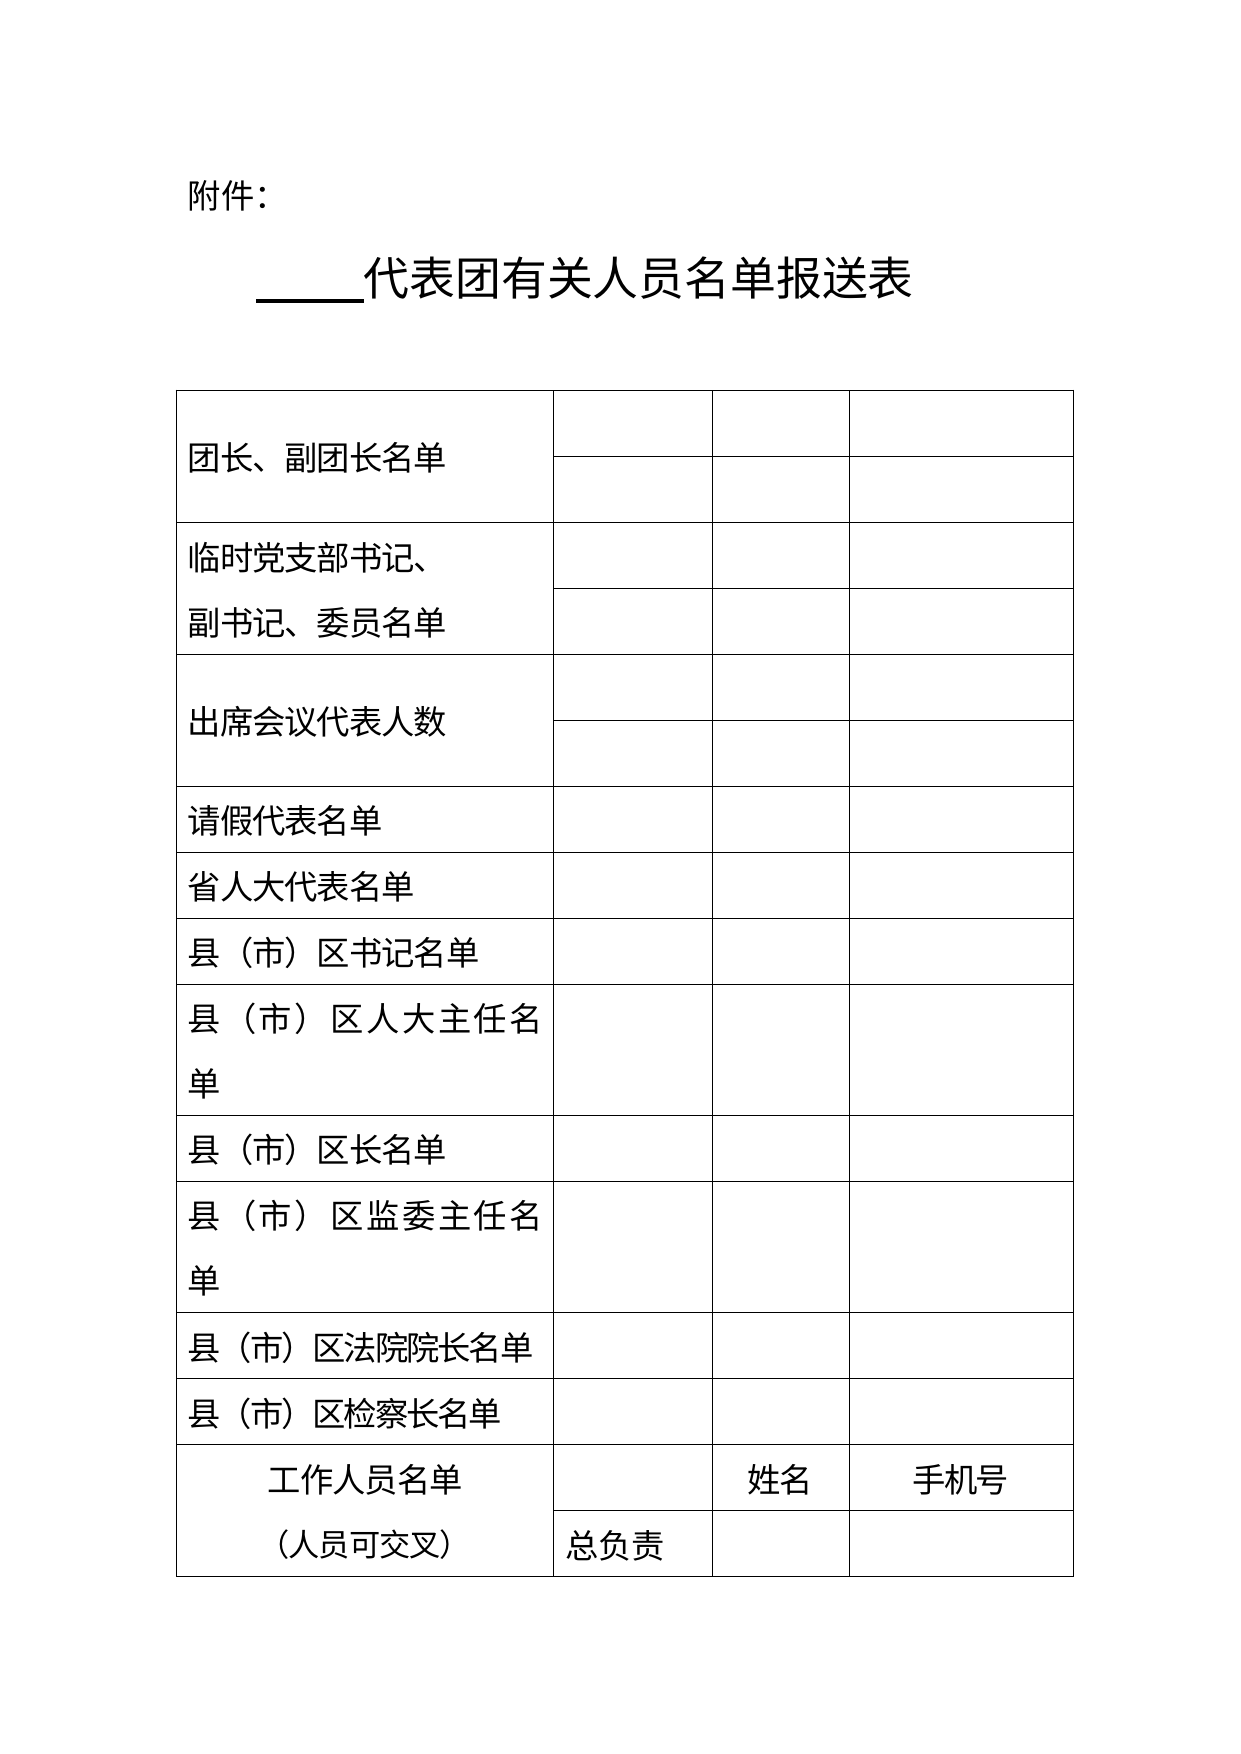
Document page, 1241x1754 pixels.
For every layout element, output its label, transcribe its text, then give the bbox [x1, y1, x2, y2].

table_cell [554, 787, 712, 852]
table_cell 县（市）区长名单 [177, 1116, 553, 1181]
table_header [554, 391, 712, 456]
table_cell [554, 655, 712, 720]
table_cell [850, 787, 1073, 852]
table_header [850, 391, 1073, 456]
table_cell [850, 985, 1073, 1115]
table_cell 手机号 [850, 1445, 1073, 1510]
table_cell [713, 1116, 849, 1181]
table_cell [850, 919, 1073, 984]
table_cell [850, 523, 1073, 588]
table_cell [850, 1116, 1073, 1181]
table_cell 县（市）区人大主任名单 [177, 985, 553, 1115]
table_cell [850, 1182, 1073, 1312]
table_cell 总负责 [554, 1511, 712, 1576]
table_cell [554, 1379, 712, 1444]
table_cell [850, 589, 1073, 654]
table_cell [713, 589, 849, 654]
table_cell 姓名 [713, 1445, 849, 1510]
table_header [713, 391, 849, 456]
table_cell [713, 985, 849, 1115]
table_cell 临时党支部书记、 副书记、委员名单 [177, 523, 553, 654]
table_cell [850, 721, 1073, 786]
table_cell [554, 985, 712, 1115]
table_cell [713, 1511, 849, 1576]
table_cell [554, 523, 712, 588]
table_cell 工作人员名单 （人员可交叉） [177, 1445, 553, 1576]
table_cell [554, 457, 712, 522]
table_cell 请假代表名单 [177, 787, 553, 852]
table_cell 县（市）区法院院长名单 [177, 1313, 553, 1378]
table_cell 县（市）区检察长名单 [177, 1379, 553, 1444]
table_cell [554, 1116, 712, 1181]
table_cell [850, 1313, 1073, 1378]
table_cell [554, 1445, 712, 1510]
table_cell [554, 589, 712, 654]
table_cell 县（市）区监委主任名单 [177, 1182, 553, 1312]
table_cell [713, 457, 849, 522]
table_cell [713, 1182, 849, 1312]
table_cell [713, 655, 849, 720]
table_cell [554, 1182, 712, 1312]
table_cell [850, 853, 1073, 918]
table_cell [850, 1379, 1073, 1444]
table_cell [554, 721, 712, 786]
table_cell [554, 919, 712, 984]
table_cell [850, 1511, 1073, 1576]
table_header 团长、副团长名单 [177, 391, 553, 522]
table_cell [850, 655, 1073, 720]
table_cell 县（市）区书记名单 [177, 919, 553, 984]
table_cell [554, 1313, 712, 1378]
table_cell [713, 721, 849, 786]
table_cell 省人大代表名单 [177, 853, 553, 918]
table_cell 出席会议代表人数 [177, 655, 553, 786]
table_cell [554, 853, 712, 918]
table_cell [713, 919, 849, 984]
table_cell [713, 1313, 849, 1378]
table_cell [713, 1379, 849, 1444]
table_cell [713, 787, 849, 852]
table_cell [713, 523, 849, 588]
table_cell [850, 457, 1073, 522]
table_cell [713, 853, 849, 918]
text 代表团有关人员名单报送表 [187, 227, 1053, 324]
text 附件： [187, 162, 1053, 227]
